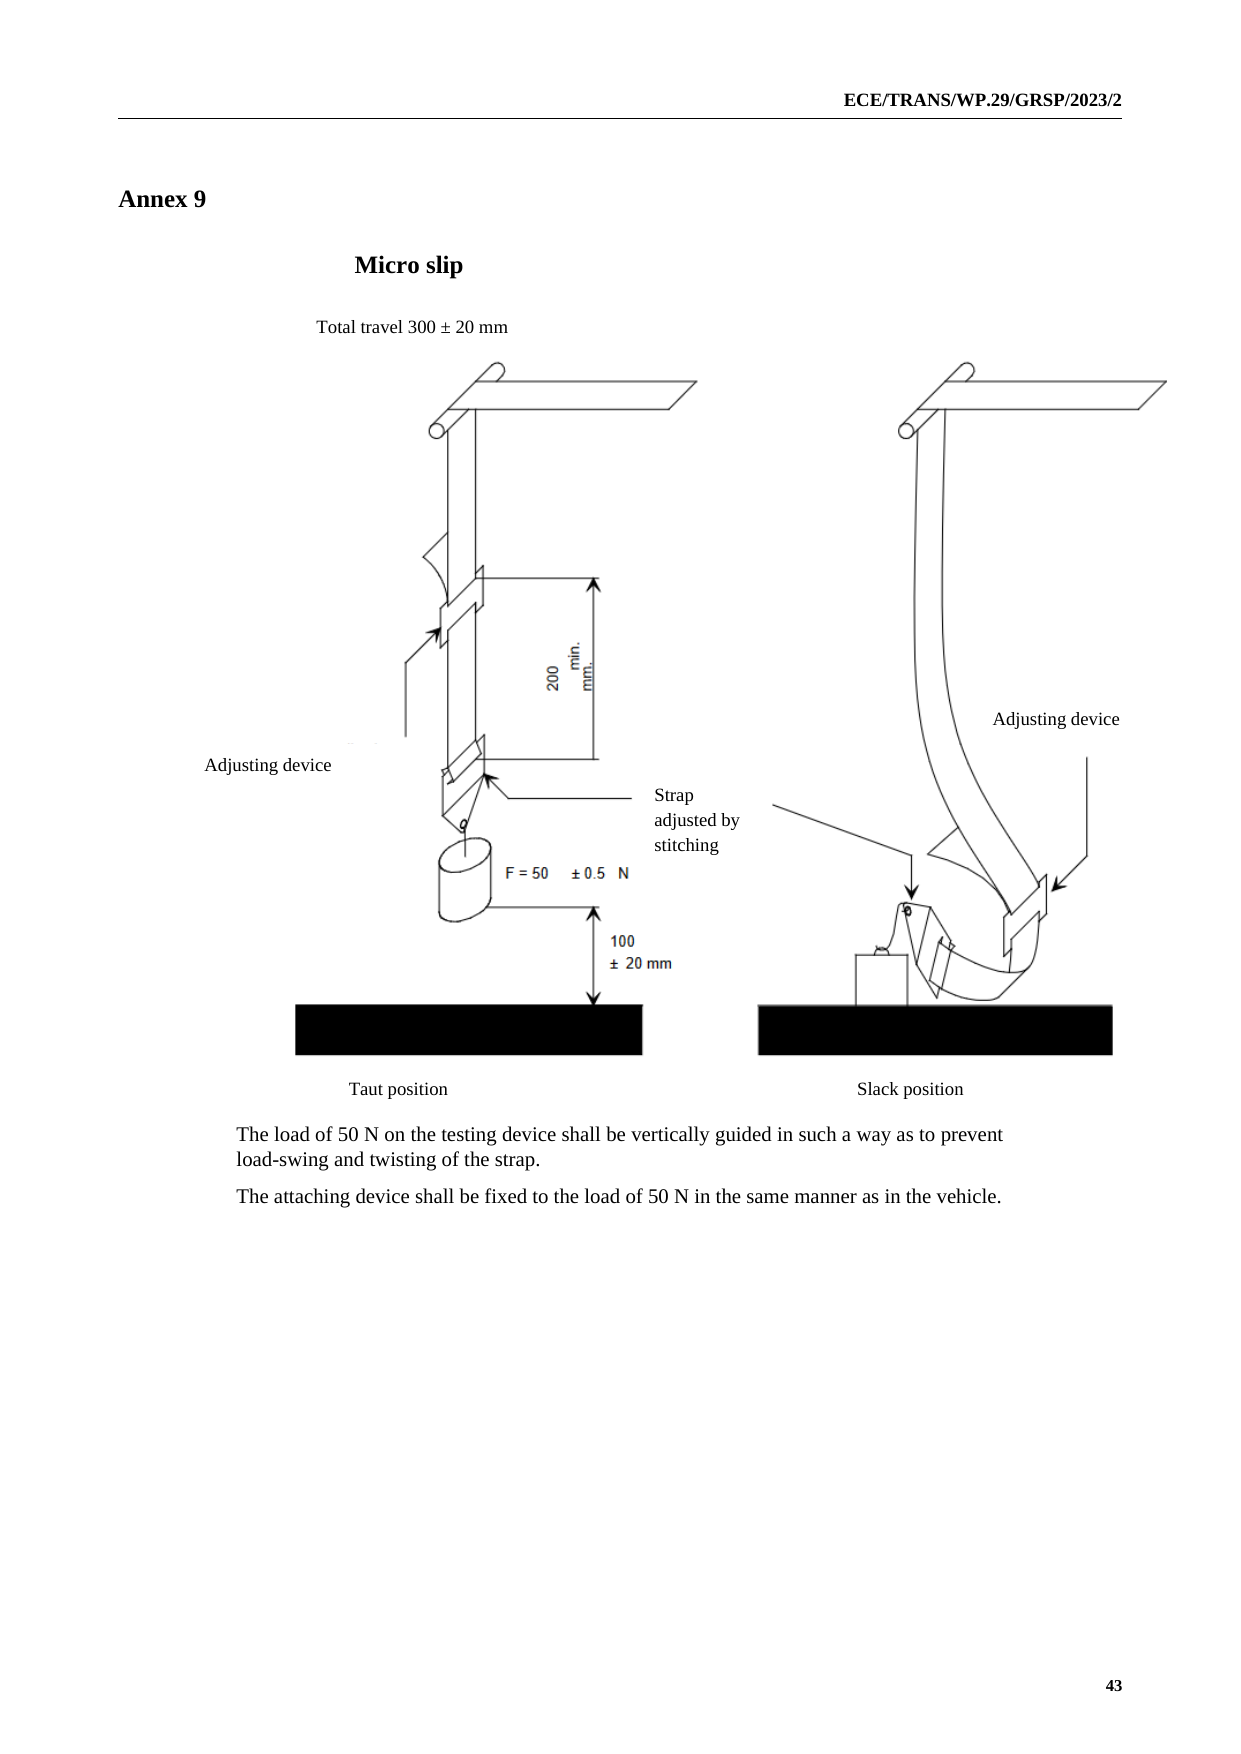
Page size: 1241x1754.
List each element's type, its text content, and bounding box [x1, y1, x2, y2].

text The load of 50 N on the testing device shall be vertically guided in such a way as to prevent load-swing and twisting of the strap. [236, 1121, 1004, 1171]
picture [295, 303, 1182, 1121]
text Micro slip [118, 251, 1004, 279]
text Annex 9 [118, 185, 1004, 213]
text The attaching device shall be fixed to the load of 50 N in the same manner as in the vehicle. [236, 1183, 1004, 1208]
